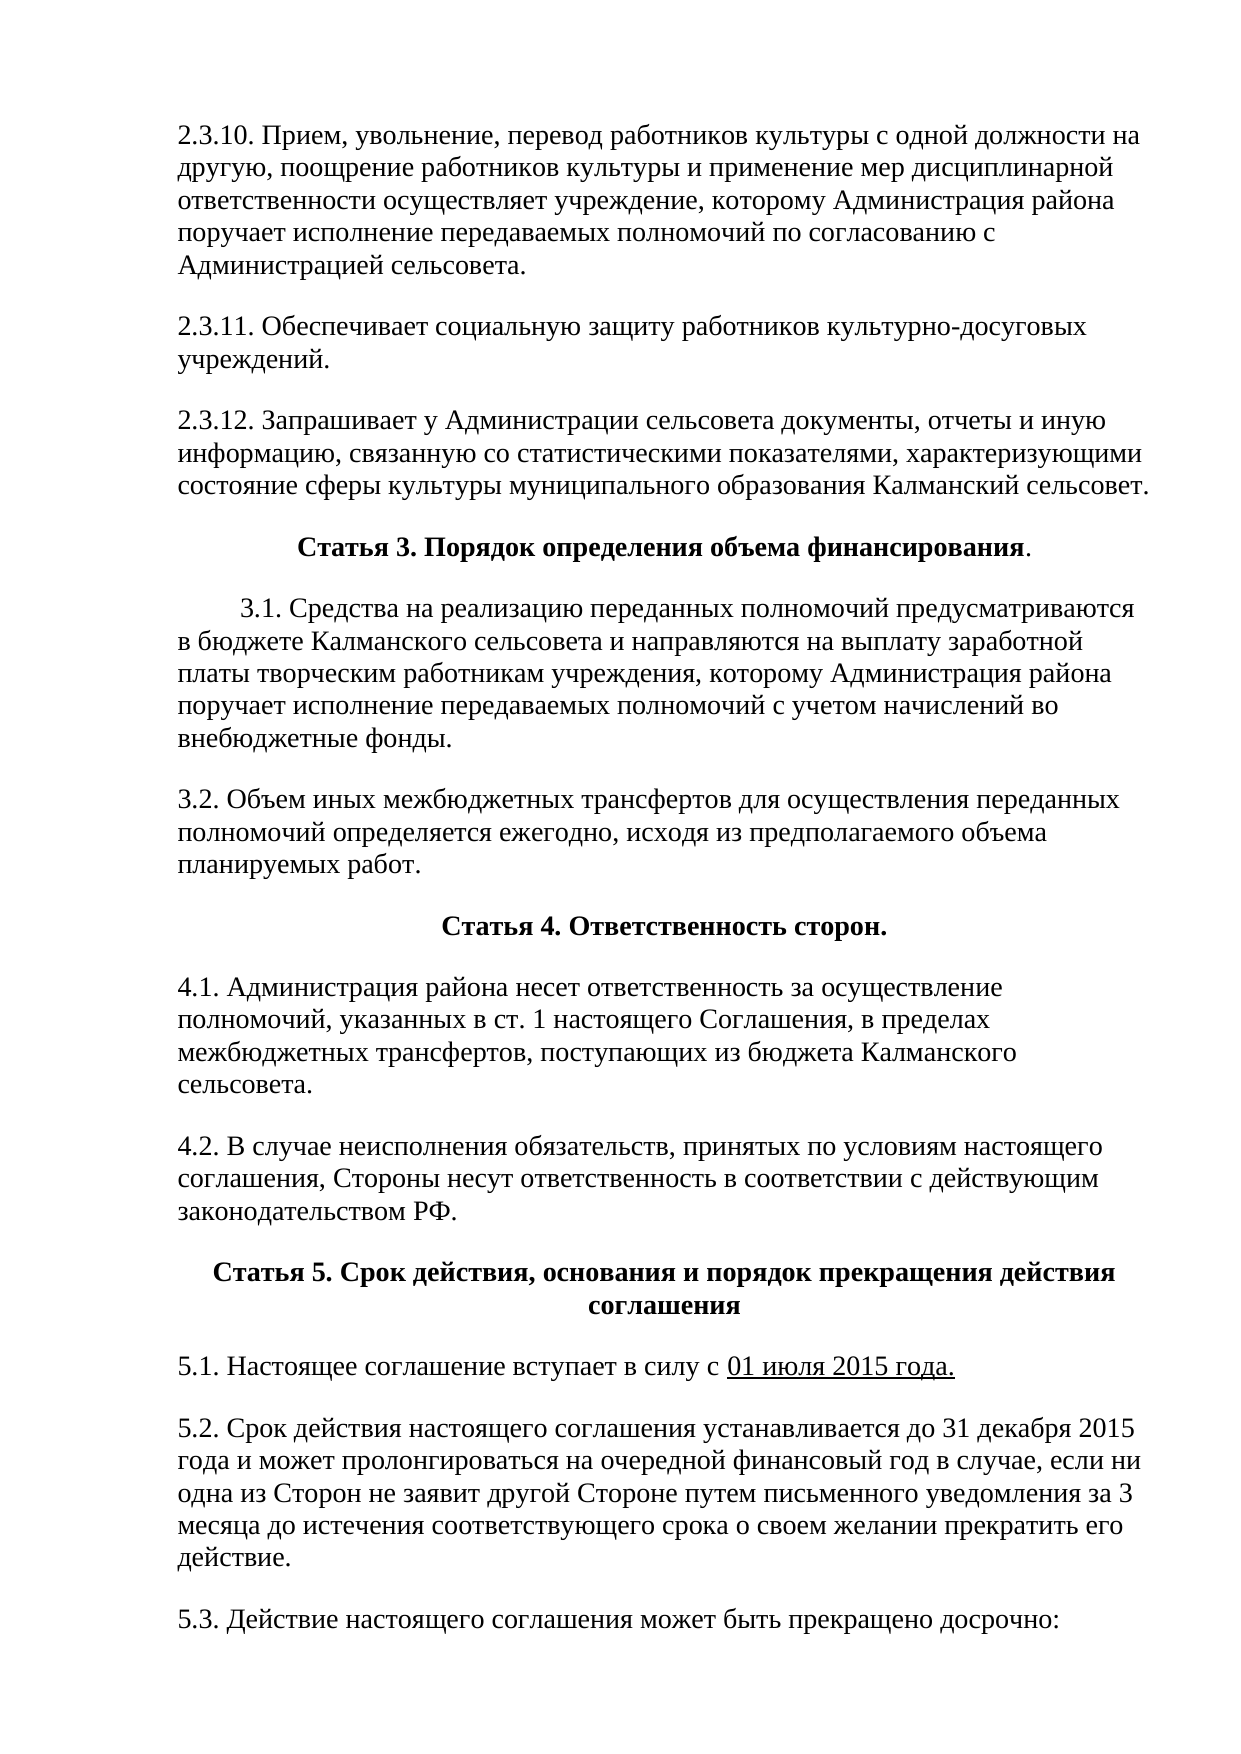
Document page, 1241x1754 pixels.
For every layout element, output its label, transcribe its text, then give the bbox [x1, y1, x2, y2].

text 2.3.11. Обеспечивает социальную защиту работников культурно-досуговых учреждений. [177, 309, 1152, 374]
text 3.2. Объем иных межбюджетных трансфертов для осуществления переданных полномочий определяется ежегодно, исходя из предполагаемого объема планируемых работ. [177, 782, 1152, 879]
text 3.1. Средства на реализацию переданных полномочий предусматриваются в бюджете Калманского сельсовета и направляются на выплату заработной платы творческим работникам учреждения, которому Администрация района поручает исполнение передаваемых полномочий с учетом начислений во внебюджетные фонды. [177, 591, 1152, 753]
text Статья 4. Ответственность сторон. [177, 909, 1152, 941]
text 4.1. Администрация района несет ответственность за осуществление полномочий, указанных в ст. 1 настоящего Соглашения, в пределах межбюджетных трансфертов, поступающих из бюджета Калманского сельсовета. [177, 970, 1152, 1100]
text 2.3.12. Запрашивает у Администрации сельсовета документы, отчеты и иную информацию, связанную со статистическими показателями, характеризующими состояние сферы культуры муниципального образования Калманский сельсовет. [177, 403, 1152, 500]
text 5.2. Срок действия настоящего соглашения устанавливается до 31 декабря 2015 года и может пролонгироваться на очередной финансовый год в случае, если ни одна из Сторон не заявит другой Стороне путем письменного уведомления за 3 месяца до истечения соответствующего срока о своем желании прекратить его действие. [177, 1411, 1152, 1573]
text 2.3.10. Прием, увольнение, перевод работников культуры с одной должности на другую, поощрение работников культуры и применение мер дисциплинарной ответственности осуществляет учреждение, которому Администрация района поручает исполнение передаваемых полномочий по согласованию с Администрацией сельсовета. [177, 118, 1152, 280]
text 4.2. В случае неисполнения обязательств, принятых по условиям настоящего соглашения, Стороны несут ответственность в соответствии с действующим законодательством РФ. [177, 1129, 1152, 1226]
text Статья 3. Порядок определения объема финансирования. [177, 529, 1152, 562]
text 5.1. Настоящее соглашение вступает в силу с 01 июля 2015 года. [177, 1349, 1152, 1382]
text Статья 5. Срок действия, основания и порядок прекращения действия соглашения [177, 1255, 1152, 1320]
text 5.3. Действие настоящего соглашения может быть прекращено досрочно: [177, 1602, 1152, 1634]
